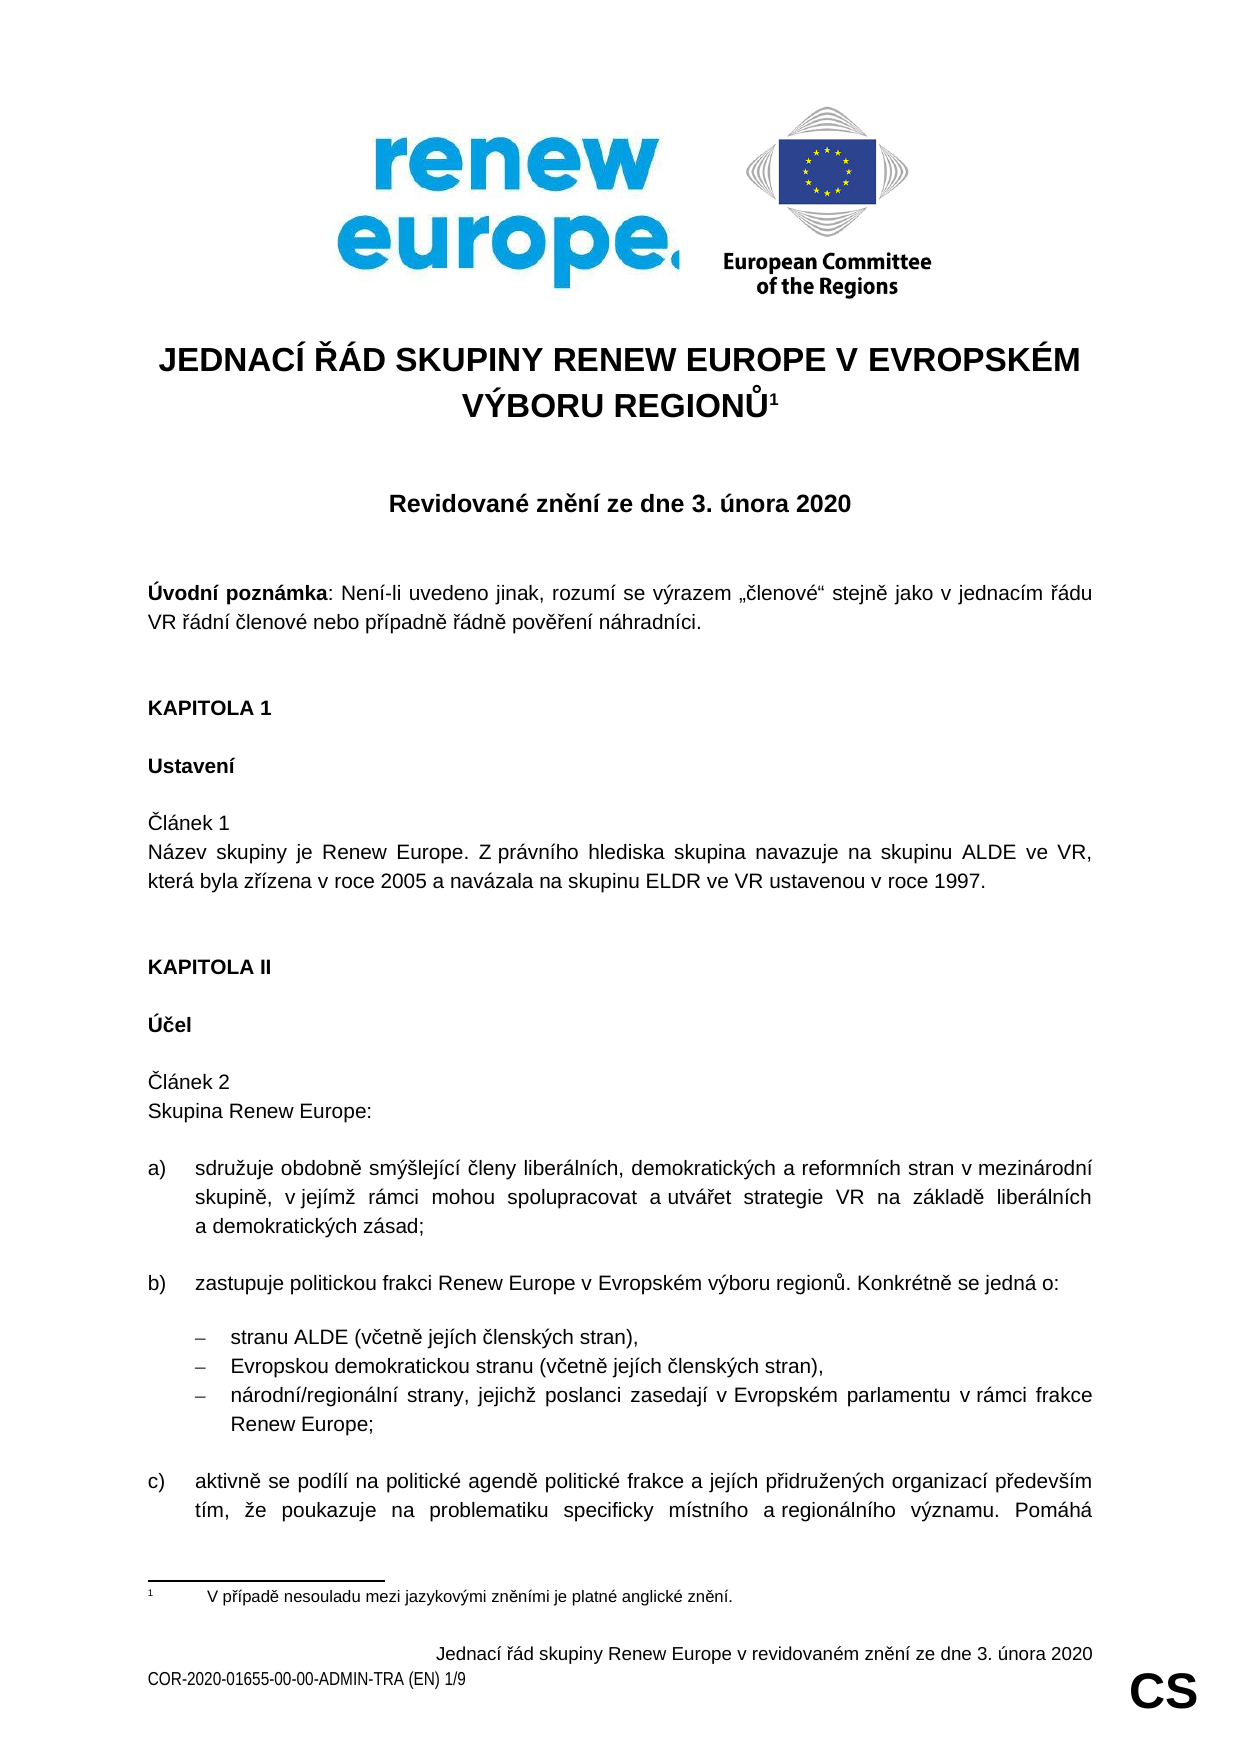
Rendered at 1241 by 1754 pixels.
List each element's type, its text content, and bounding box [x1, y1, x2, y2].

text Článek 1 [148, 811, 1092, 835]
text Úvodní poznámka: Není-li uvedeno jinak, rozumí se výrazem „členové“ stejně jako v jednacím řádu VR řádní členové nebo případně řádně pověření náhradníci. [148, 581, 1092, 634]
list stranu ALDE (včetně jejích členských stran), [195, 1325, 1092, 1349]
picture [330, 75, 975, 331]
text Článek 2 [148, 1070, 1092, 1094]
text KAPITOLA II [148, 955, 1092, 979]
list Evropskou demokratickou stranu (včetně jejích členských stran), [195, 1354, 1092, 1378]
list sdružuje obdobně smýšlející členy liberálních, demokratických a reformních stran v mezinárodní skupině, v jejímž rámci mohou spolupracovat a utvářet strategie VR na základě liberálních a demokratických zásad; [148, 1156, 1092, 1238]
text JEDNACÍ ŘÁD SKUPINY RENEW EUROPE V EVROPSKÉM VÝBORU REGIONŮ [147, 339, 1092, 424]
list národní/regionální strany, jejichž poslanci zasedají v Evropském parlamentu v rámci frakce Renew Europe; [195, 1383, 1092, 1436]
text Revidované znění ze dne 3. února 2020 [148, 489, 1092, 518]
text Název skupiny je Renew Europe. Z právního hlediska skupina navazuje na skupinu ALDE ve VR, která byla zřízena v roce 2005 a navázala na skupinu ELDR ve VR ustavenou v roce 1997. [148, 840, 1092, 893]
list zastupuje politickou frakci Renew Europe v Evropském výboru regionů. Konkrétně se jedná o: [148, 1271, 1092, 1295]
text KAPITOLA 1 [148, 696, 1092, 720]
subtitle Účel [148, 1012, 1092, 1036]
text Skupina Renew Europe: [148, 1099, 1092, 1123]
subtitle Ustavení [148, 754, 1092, 778]
